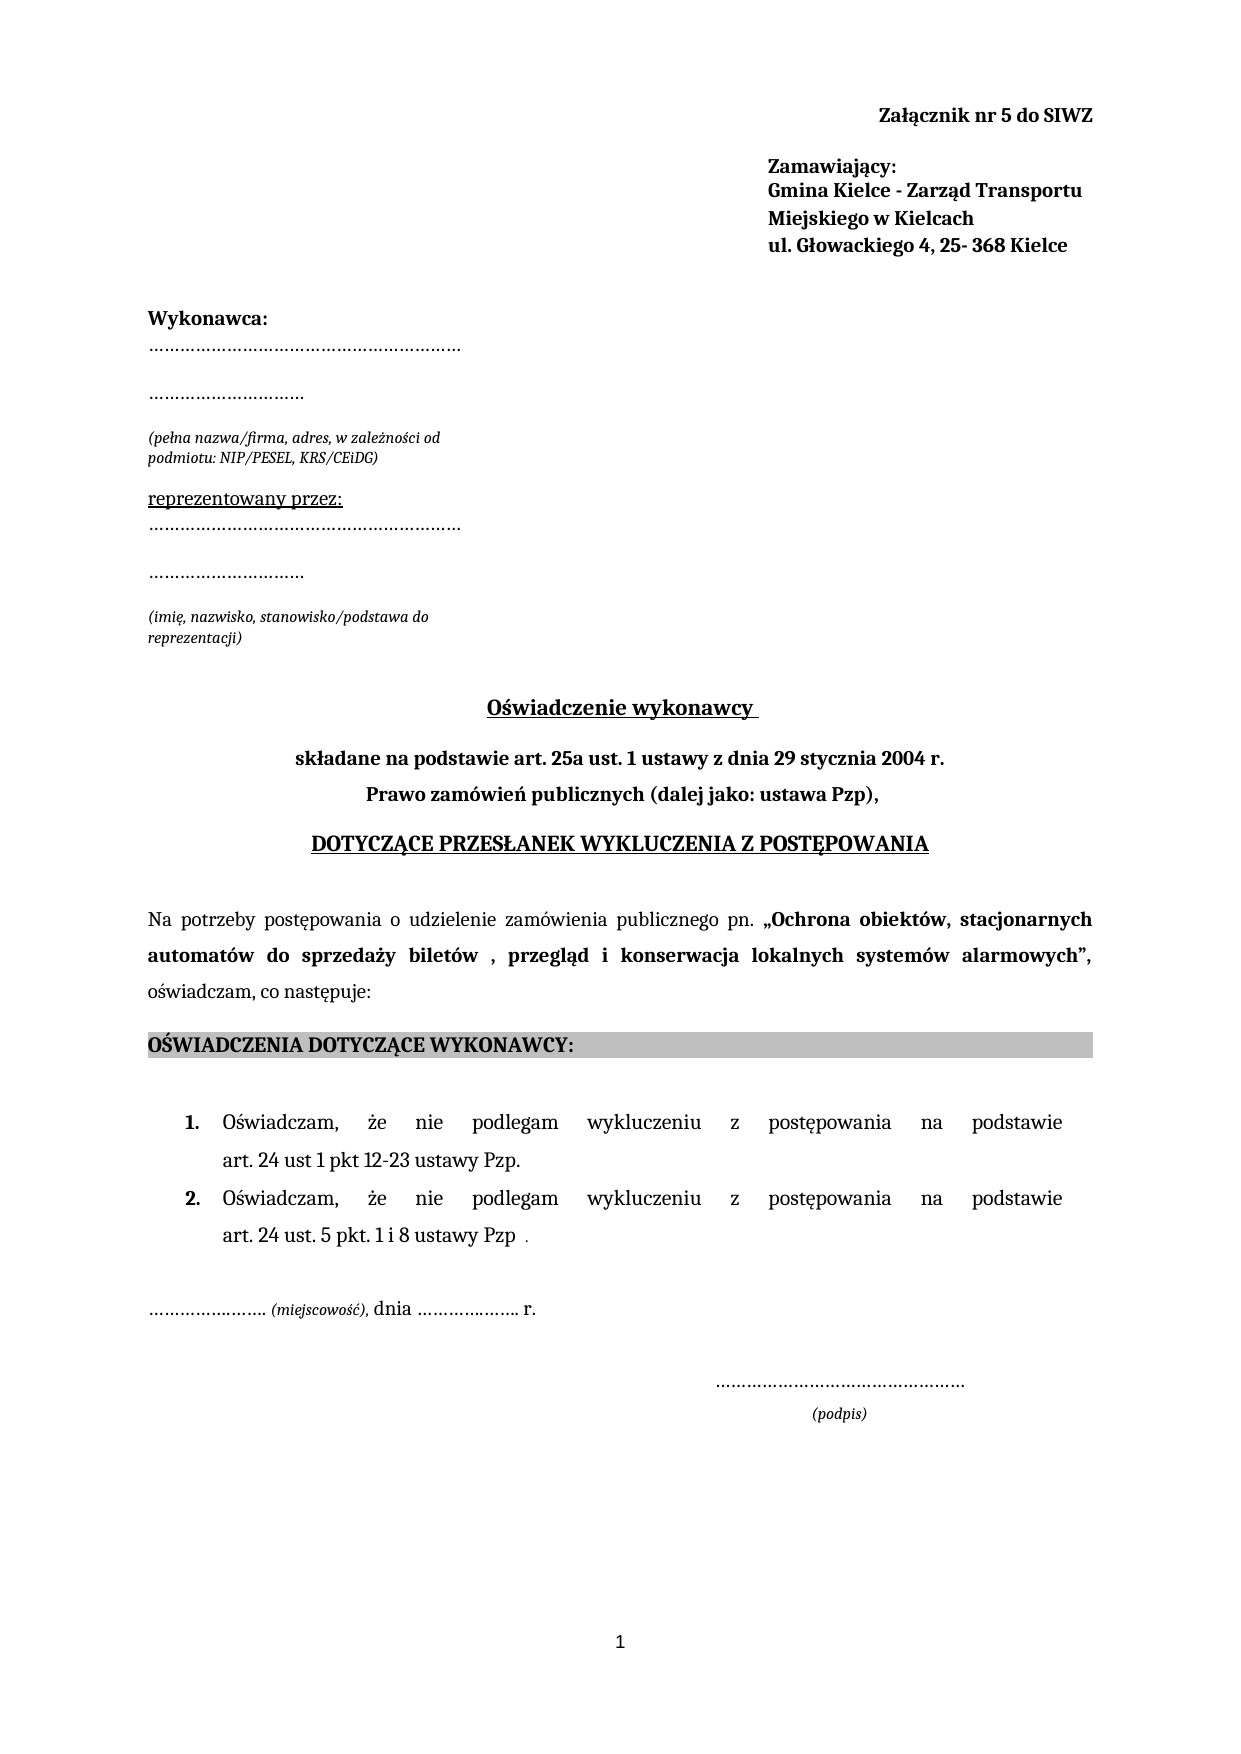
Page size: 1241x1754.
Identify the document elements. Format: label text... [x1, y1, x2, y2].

text Wykonawca: [148, 307, 1093, 331]
text …………….……. (miejscowość), dnia ………….……. r. [148, 1297, 1093, 1321]
text (imię, nazwisko, stanowisko/podstawa do reprezentacji) [148, 608, 472, 648]
text składane na podstawie art. 25a ust. 1 ustawy z dnia 29 stycznia 2004 r. [148, 746, 1093, 770]
text Na potrzeby postępowania o udzielenie zamówienia publicznego pn. „Ochrona obiektów, stacjonarnych automatów do sprzedaży biletów , przegląd i konserwacja lokalnych systemów alarmowych”, oświadczam, co następuje: [148, 908, 1093, 1004]
text ……………………………………………………………………………… [148, 512, 472, 584]
text (pełna nazwa/firma, adres, w zależności od podmiotu: NIP/PESEL, KRS/CEiDG) [148, 428, 472, 468]
text Załącznik nr 5 do SIWZ [694, 103, 1093, 127]
text Oświadczenie wykonawcy [148, 694, 1093, 721]
text Zamawiający: [694, 155, 1093, 179]
list Oświadczam, że nie podlegam wykluczeniu z postępowania na podstawie art. 24 ust. 5 pkt. 1 i 8 ustawy Pzp . [185, 1185, 1093, 1248]
text OŚWIADCZENIA DOTYCZĄCE WYKONAWCY: [148, 1032, 1093, 1058]
text Gmina Kielce - Zarząd Transportu Miejskiego w Kielcach [768, 179, 1093, 231]
text ………………………………………… [148, 1369, 1093, 1393]
text DOTYCZĄCE PRZESŁANEK WYKLUCZENIA Z POSTĘPOWANIA [148, 831, 1093, 857]
text Prawo zamówień publicznych (dalej jako: ustawa Pzp), [148, 782, 1093, 806]
list Oświadczam, że nie podlegam wykluczeniu z postępowania na podstawie art. 24 ust 1 pkt 12-23 ustawy Pzp. [185, 1110, 1093, 1173]
text (podpis) [738, 1405, 1093, 1424]
text reprezentowany przez: [148, 486, 1093, 510]
text ul. Głowackiego 4, 25- 368 Kielce [768, 234, 1093, 258]
text ……………………………………………………………………………… [148, 332, 472, 404]
